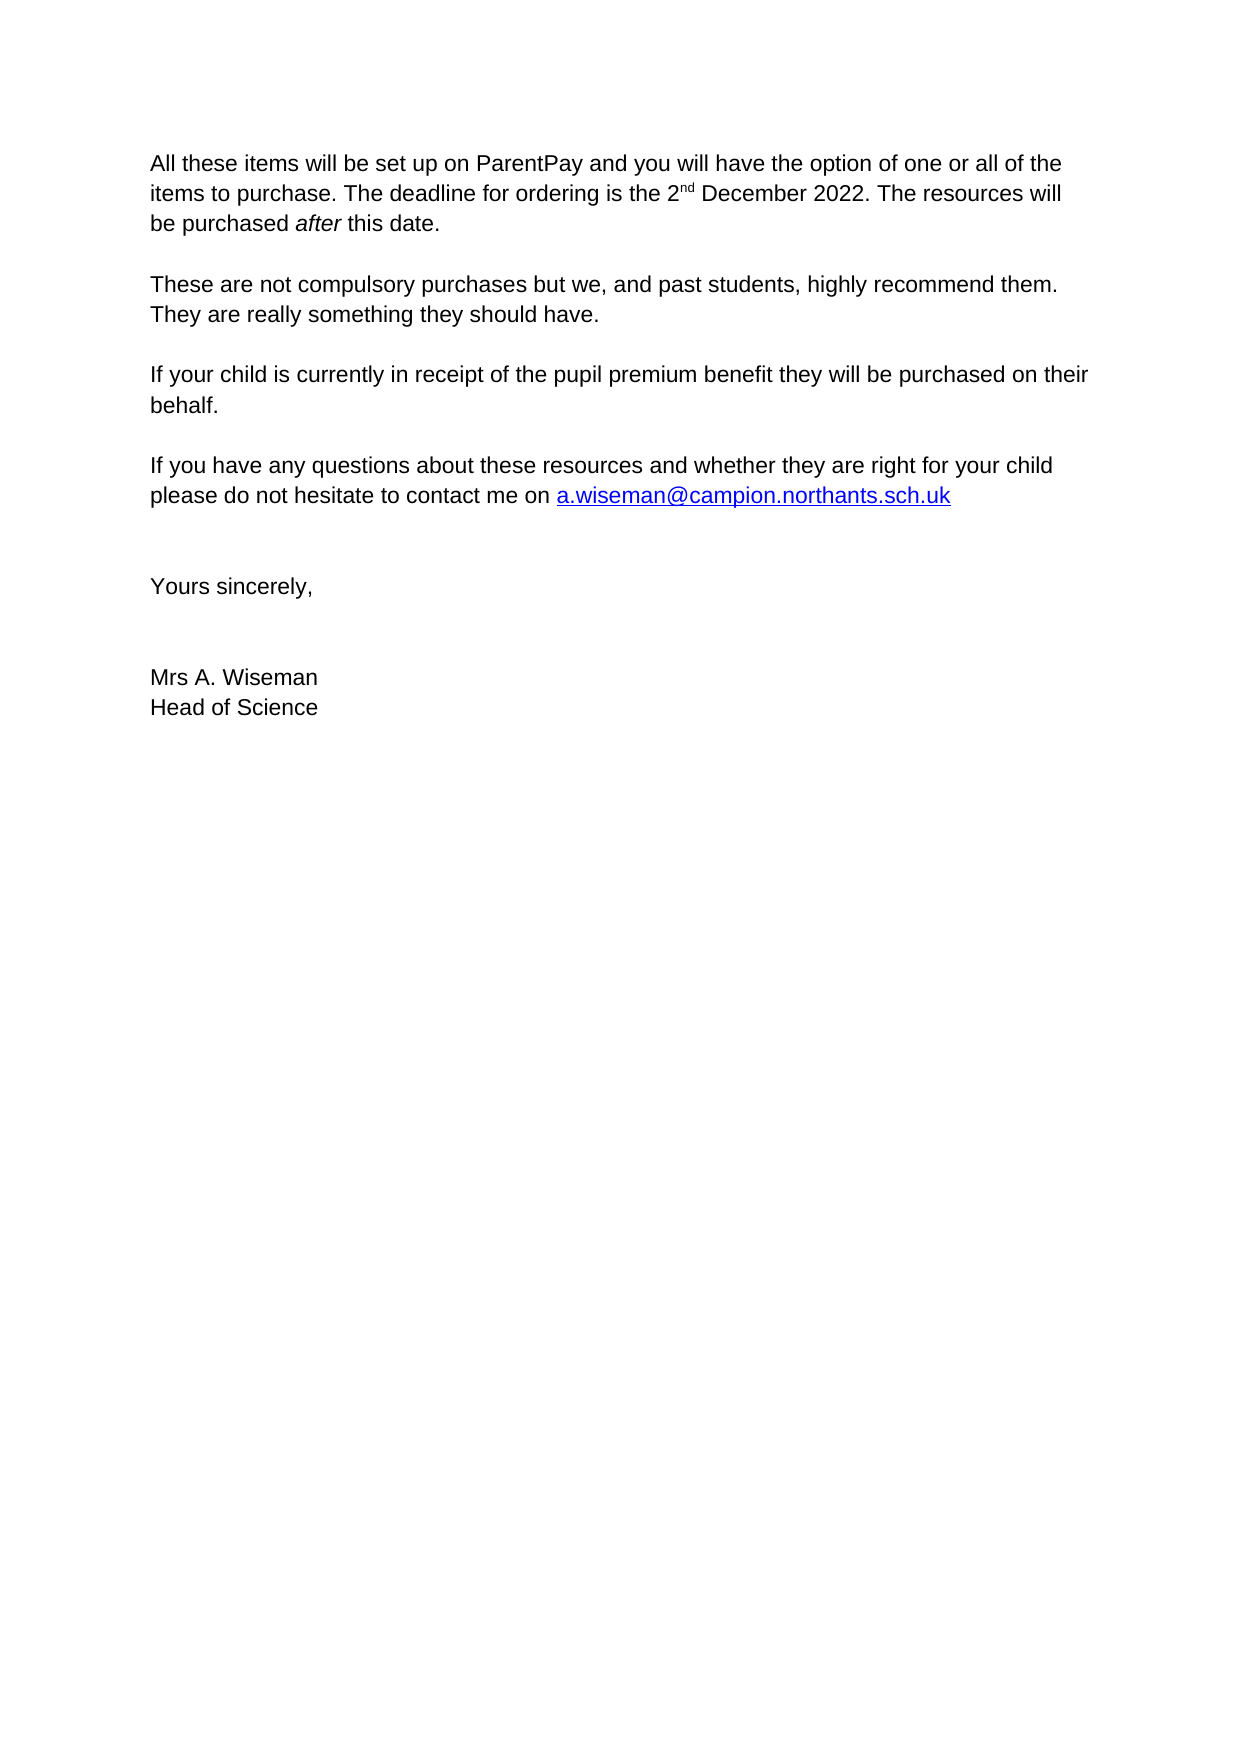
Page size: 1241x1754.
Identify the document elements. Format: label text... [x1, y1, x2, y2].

text All these items will be set up on ParentPay and you will have the option of one or all of the items to purchase. The deadline for ordering is the 2nd December 2022. The resources will be purchased after this date. [150, 150, 1090, 237]
text Yours sincerely, [150, 573, 1090, 599]
text These are not compulsory purchases but we, and past students, highly recommend them. They are really something they should have. [150, 271, 1090, 327]
text Head of Science [150, 694, 1090, 720]
text If your child is currently in receipt of the pupil premium benefit they will be purchased on their behalf. [150, 361, 1090, 418]
text If you have any questions about these resources and whether they are right for your child please do not hesitate to contact me on a.wiseman@campion.northants.sch.uk [150, 452, 1090, 509]
text Mrs A. Wiseman [150, 663, 1090, 690]
